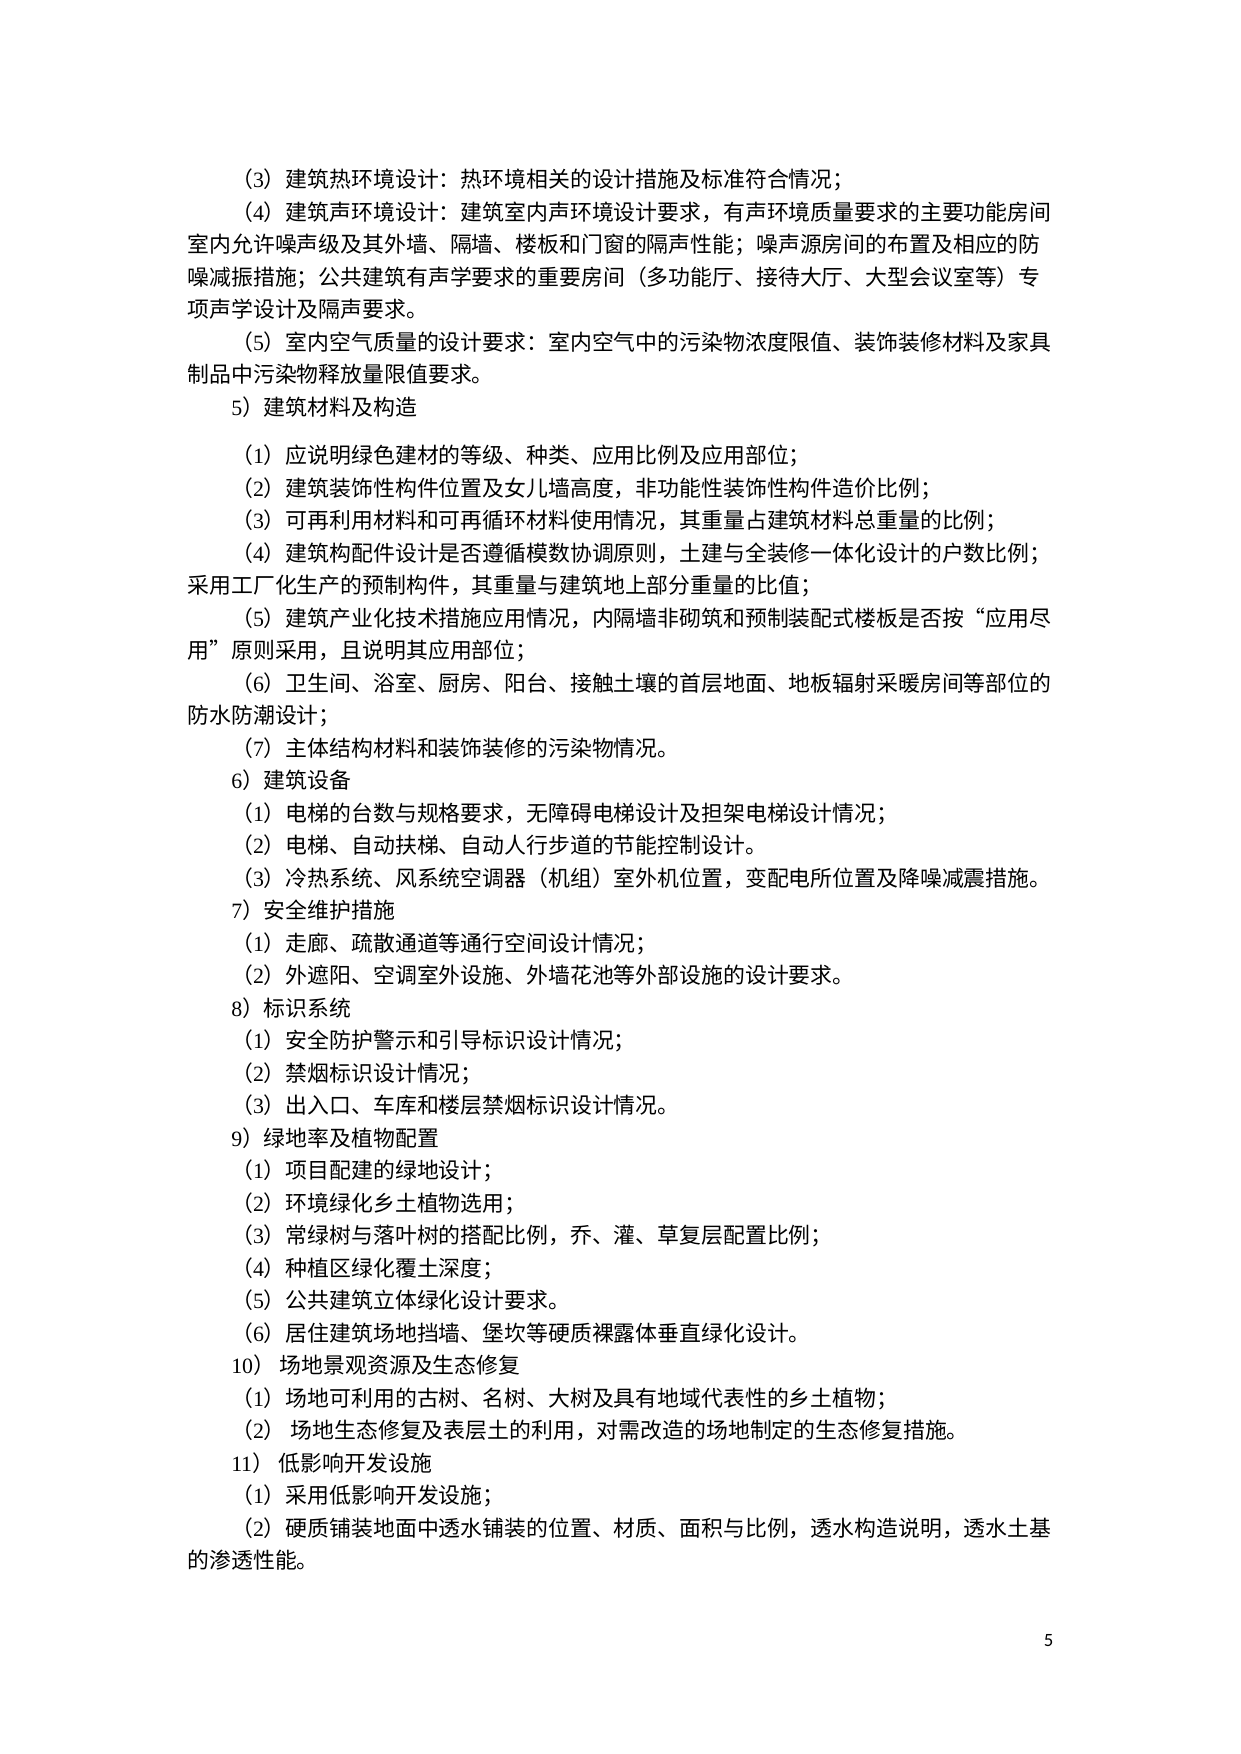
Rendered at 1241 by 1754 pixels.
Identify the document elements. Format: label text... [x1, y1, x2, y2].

text （7）主体结构材料和装饰装修的污染物情况。 [187, 730, 1053, 763]
text （5）建筑产业化技术措施应用情况，内隔墙非砌筑和预制装配式楼板是否按“应用尽用”原则采用，且说明其应用部位； [187, 600, 1053, 665]
text （5）公共建筑立体绿化设计要求。 [187, 1283, 1053, 1315]
text 11） 低影响开发设施 [187, 1445, 1053, 1478]
text （3）可再利用材料和可再循环材料使用情况，其重量占建筑材料总重量的比例； [187, 503, 1053, 535]
text 5）建筑材料及构造 [187, 389, 1053, 422]
text （4）种植区绿化覆土深度； [187, 1250, 1053, 1283]
text 7）安全维护措施 [187, 893, 1053, 925]
text （6）居住建筑场地挡墙、堡坎等硬质裸露体垂直绿化设计。 [187, 1315, 1053, 1348]
text （2）外遮阳、空调室外设施、外墙花池等外部设施的设计要求。 [187, 958, 1053, 990]
text （2）电梯、自动扶梯、自动人行步道的节能控制设计。 [187, 828, 1053, 860]
text （2）建筑装饰性构件位置及女儿墙高度，非功能性装饰性构件造价比例； [187, 470, 1053, 503]
text （2）硬质铺装地面中透水铺装的位置、材质、面积与比例，透水构造说明，透水土基的渗透性能。 [187, 1510, 1053, 1575]
text （1）应说明绿色建材的等级、种类、应用比例及应用部位； [187, 438, 1053, 470]
text （2）禁烟标识设计情况； [187, 1055, 1053, 1088]
text （4）建筑声环境设计：建筑室内声环境设计要求，有声环境质量要求的主要功能房间室内允许噪声级及其外墙、隔墙、楼板和门窗的隔声性能；噪声源房间的布置及相应的防噪减振措施；公共建筑有声学要求的重要房间（多功能厅、接待大厅、大型会议室等）专项声学设计及隔声要求。 [187, 194, 1053, 324]
text （1）走廊、疏散通道等通行空间设计情况； [187, 925, 1053, 958]
text （1）电梯的台数与规格要求，无障碍电梯设计及担架电梯设计情况； [187, 795, 1053, 828]
text （3）出入口、车库和楼层禁烟标识设计情况。 [187, 1088, 1053, 1120]
text （2） 场地生态修复及表层土的利用，对需改造的场地制定的生态修复措施。 [187, 1413, 1053, 1445]
text 9）绿地率及植物配置 [187, 1120, 1053, 1153]
text （1）场地可利用的古树、名树、大树及具有地域代表性的乡土植物； [187, 1380, 1053, 1413]
text 6）建筑设备 [187, 763, 1053, 795]
text 10） 场地景观资源及生态修复 [187, 1348, 1053, 1380]
text （6）卫生间、浴室、厨房、阳台、接触土壤的首层地面、地板辐射采暖房间等部位的防水防潮设计； [187, 665, 1053, 730]
text （5）室内空气质量的设计要求：室内空气中的污染物浓度限值、装饰装修材料及家具制品中污染物释放量限值要求。 [187, 324, 1053, 389]
text （1）项目配建的绿地设计； [187, 1153, 1053, 1185]
text 8）标识系统 [187, 990, 1053, 1023]
text （3）冷热系统、风系统空调器（机组）室外机位置，变配电所位置及降噪减震措施。 [187, 860, 1053, 893]
text （2）环境绿化乡土植物选用； [187, 1185, 1053, 1218]
text （1）采用低影响开发设施； [187, 1478, 1053, 1510]
text （3）建筑热环境设计：热环境相关的设计措施及标准符合情况； [187, 162, 1053, 194]
text （1）安全防护警示和引导标识设计情况； [187, 1023, 1053, 1055]
text （3）常绿树与落叶树的搭配比例，乔、灌、草复层配置比例； [187, 1218, 1053, 1250]
text （4）建筑构配件设计是否遵循模数协调原则，土建与全装修一体化设计的户数比例；采用工厂化生产的预制构件，其重量与建筑地上部分重量的比值； [187, 535, 1053, 600]
